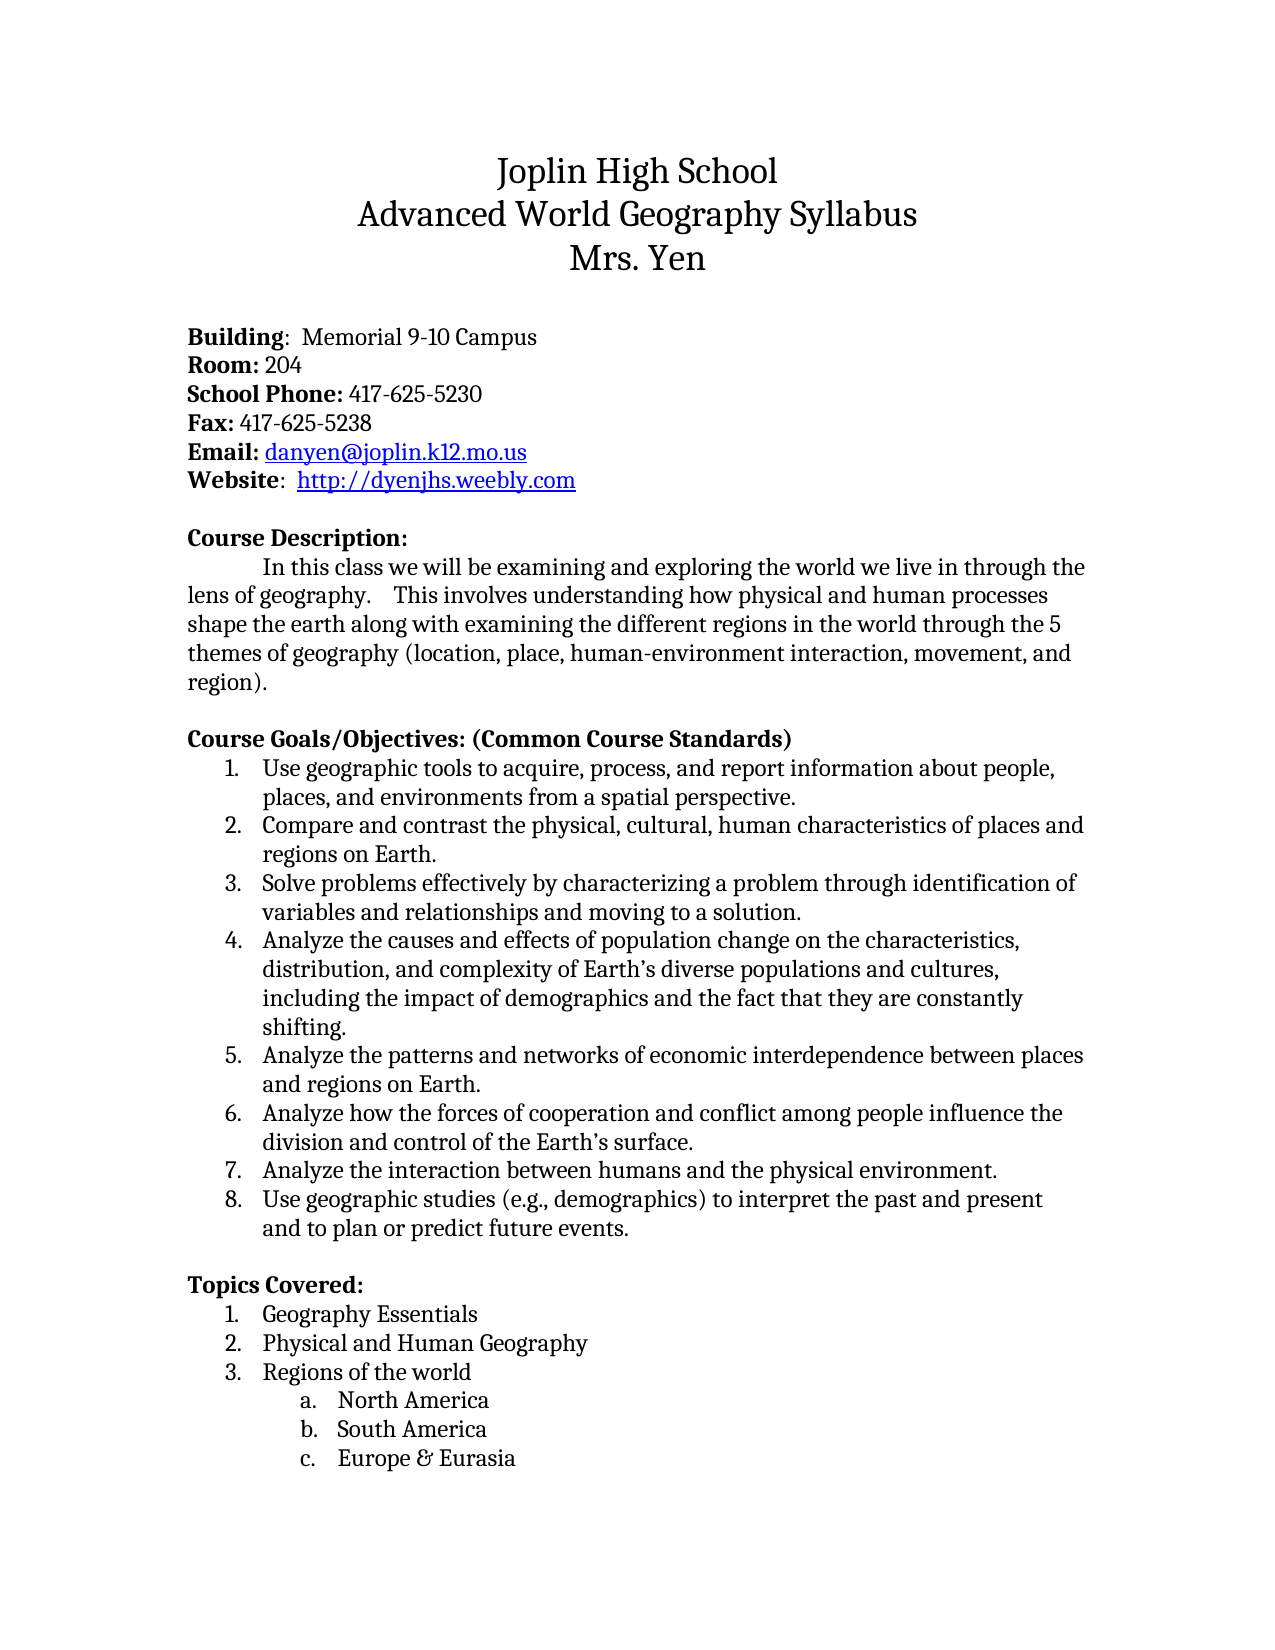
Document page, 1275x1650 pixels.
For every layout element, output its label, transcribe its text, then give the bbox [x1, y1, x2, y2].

list South America [300, 1415, 1087, 1444]
list Analyze how the forces of cooperation and conflict among people influence the division and control of the Earth’s surface. [225, 1099, 1087, 1156]
list Analyze the interaction between humans and the physical environment. [225, 1156, 1087, 1185]
list Use geographic studies (e.g., demographics) to interpret the past and present and to plan or predict future events. [225, 1185, 1087, 1242]
list Europe & Eurasia [300, 1444, 1087, 1472]
text Fax: 417-625-5238 [187, 409, 1087, 437]
text In this class we will be examining and exploring the world we live in through the lens of geography. This involves understanding how physical and human processes shape the earth along with examining the different regions in the world through the 5 themes of geography (location, place, human-environment interaction, movement, and region). [187, 552, 1087, 696]
list Compare and contrast the physical, cultural, human characteristics of places and regions on Earth. [225, 811, 1087, 869]
text Room: 204 [187, 351, 1087, 380]
text School Phone: 417-625-5230 [187, 380, 1087, 409]
list North America [300, 1386, 1087, 1415]
text Course Description: [187, 524, 1087, 552]
text Building: Memorial 9-10 Campus [187, 322, 1087, 351]
text Mrs. Yen [187, 236, 1087, 279]
list Analyze the patterns and networks of economic interdependence between places and regions on Earth. [225, 1041, 1087, 1099]
text Course Goals/Objectives: (Common Course Standards) [187, 725, 1087, 754]
list Regions of the world [225, 1357, 1087, 1386]
text Advanced World Geography Syllabus [187, 193, 1087, 236]
list Use geographic tools to acquire, process, and report information about people, places, and environments from a spatial perspective. [225, 754, 1087, 811]
list Solve problems effectively by characterizing a problem through identification of variables and relationships and moving to a solution. [225, 869, 1087, 926]
text Website: http://dyenjhs.weebly.com [187, 466, 1087, 495]
list Analyze the causes and effects of population change on the characteristics, distribution, and complexity of Earth’s diverse populations and cultures, including the impact of demographics and the fact that they are constantly shifting. [225, 926, 1087, 1041]
list Geography Essentials [225, 1300, 1087, 1329]
text Topics Covered: [187, 1271, 1087, 1300]
list Physical and Human Geography [225, 1329, 1087, 1357]
text Email: danyen@joplin.k12.mo.us [187, 437, 1087, 466]
text Joplin High School [187, 150, 1087, 193]
